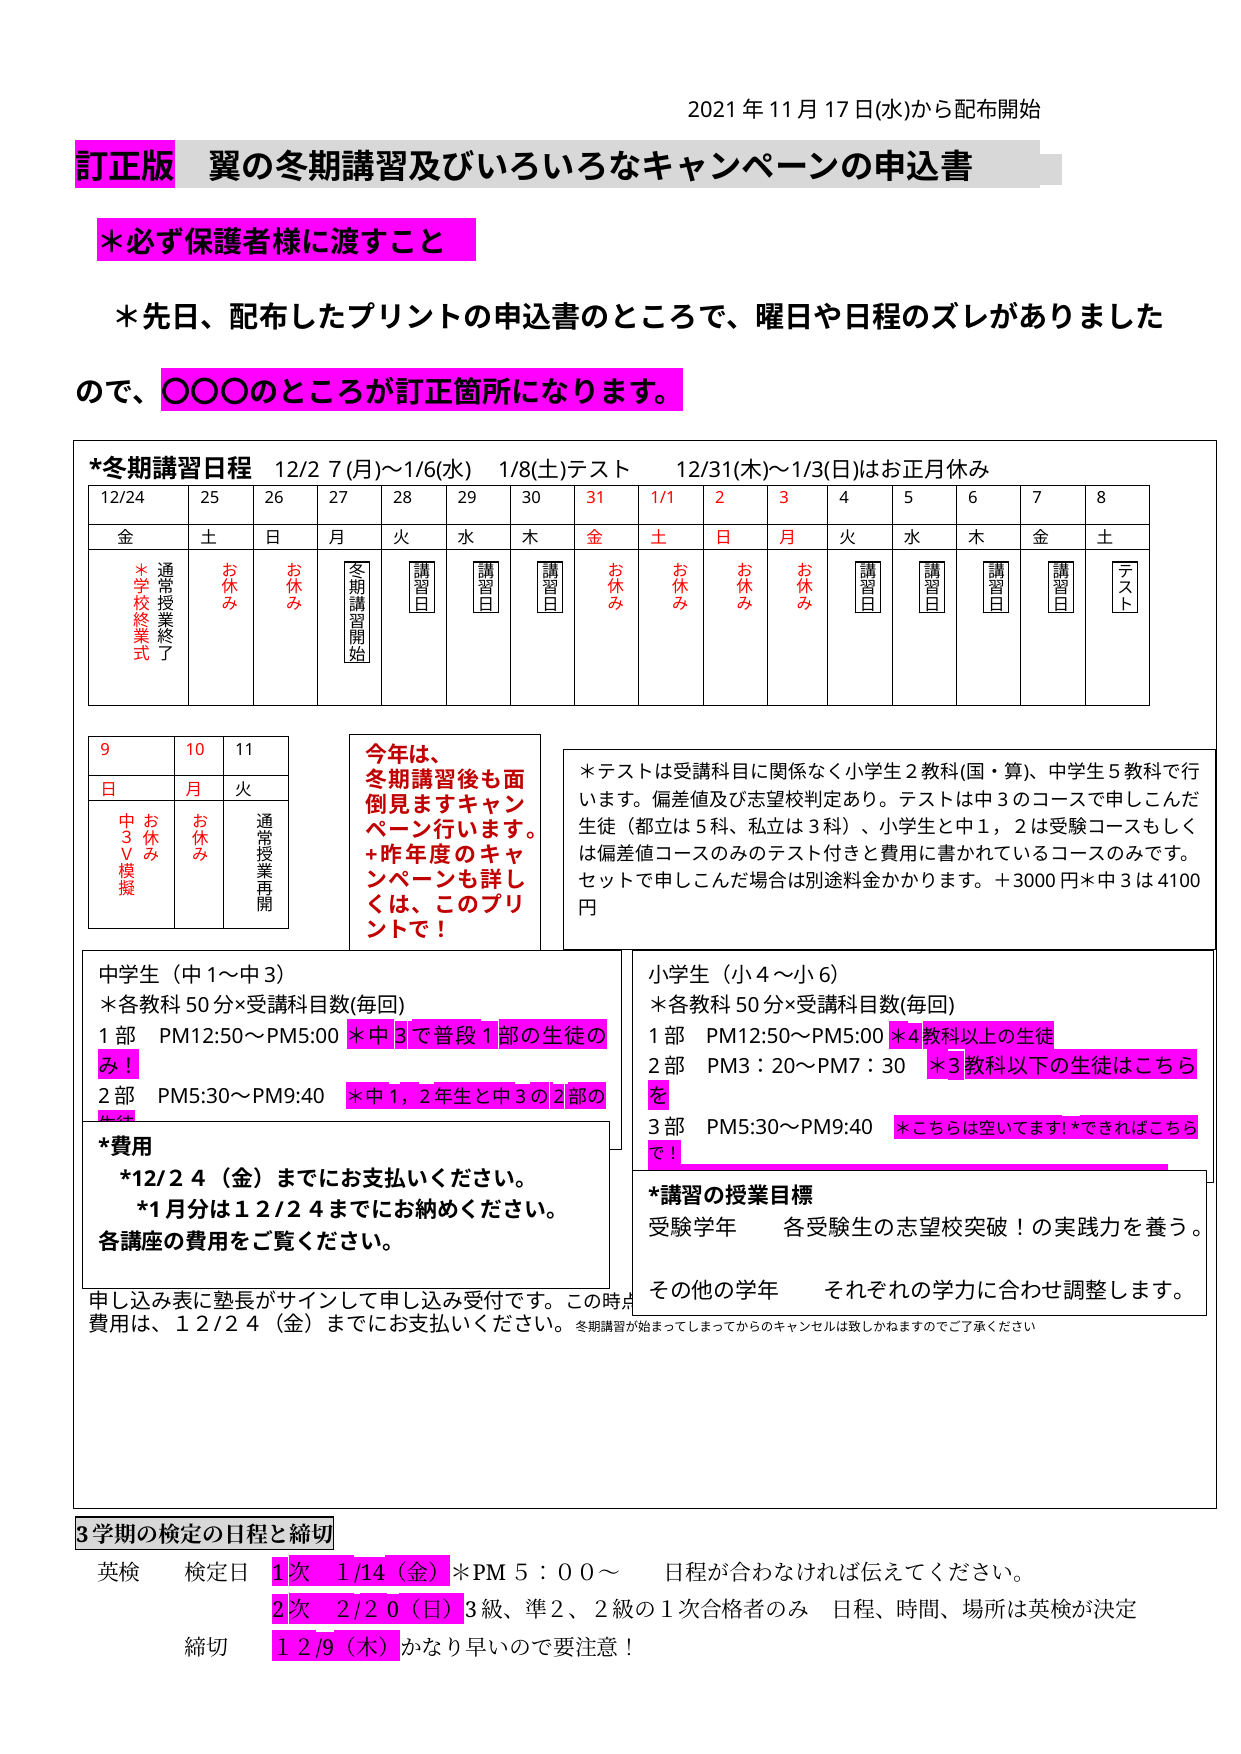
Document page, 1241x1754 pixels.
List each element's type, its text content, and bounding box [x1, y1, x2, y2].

text 訂正版 翼の冬期講習及びいろいろなキャンペーンの申込書 [75, 127, 1165, 202]
text 3学期の検定の日程と締切 [75, 1514, 1165, 1552]
text 2次 ２/２0（日）3級、準２、２級の１次合格者のみ 日程、時間、場所は英検が決定 [75, 1589, 1165, 1627]
text ＊必ず保護者様に渡すこと [75, 202, 1165, 277]
text 英検 検定日 1次 １/14（金）＊PM５：００～ 日程が合わなければ伝えてください。 [75, 1552, 1165, 1589]
text 2021年11月17日(水)から配布開始 [75, 89, 1165, 127]
text ＊先日、配布したプリントの申込書のところで、曜日や日程のズレがありましたので、〇〇〇のところが訂正箇所になります。 [75, 277, 1165, 427]
text 締切 １２/9（木）かなり早いので要注意！ [75, 1627, 1165, 1664]
